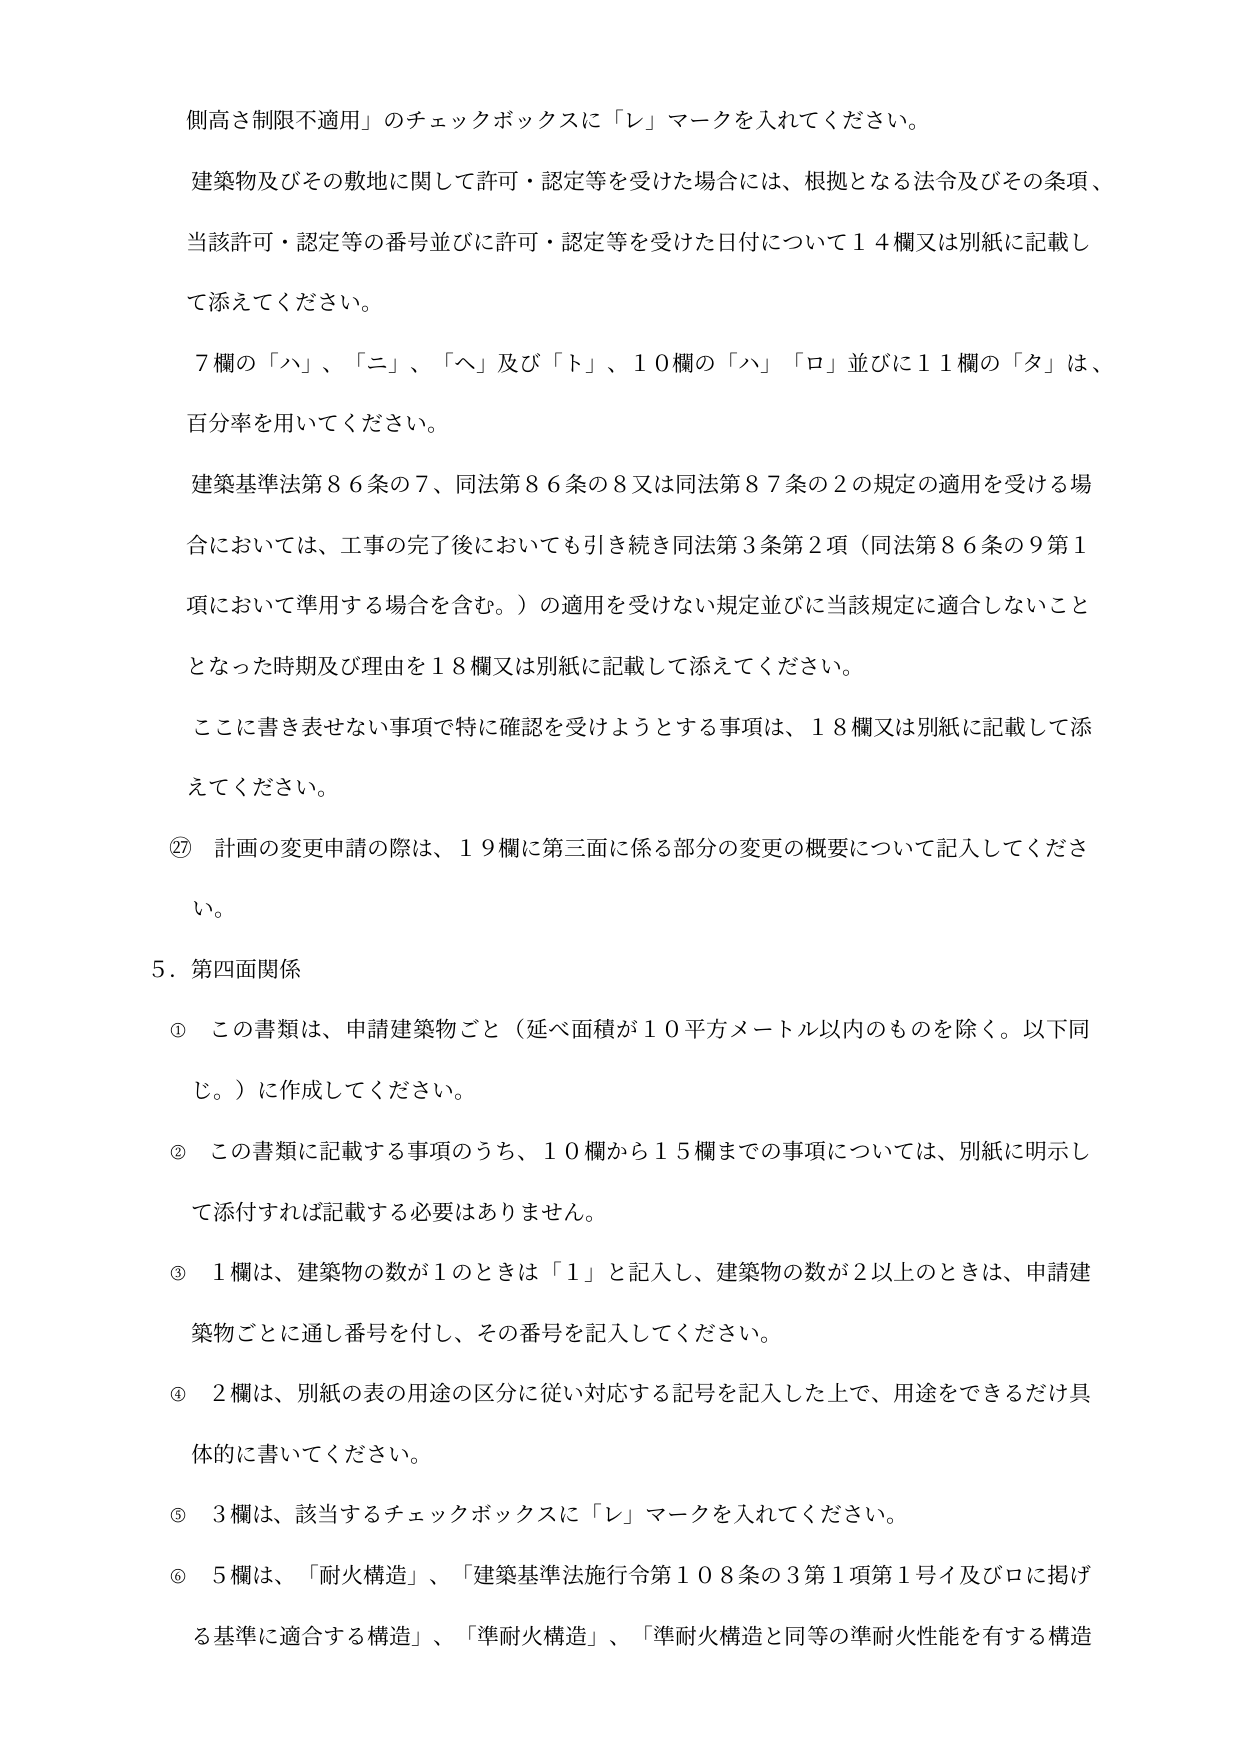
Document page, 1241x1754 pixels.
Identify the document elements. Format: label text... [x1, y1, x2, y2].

text ここに書き表せない事項で特に確認を受けようとする事項は、１８欄又は別紙に記載して添えてください。 [169, 695, 1092, 816]
text ７欄の「ハ」、「ニ」、「ヘ」及び「ト」、１０欄の「ハ」「ロ」並びに１１欄の「タ」は、百分率を用いてください。 [169, 331, 1092, 453]
text ㉗ 計画の変更申請の際は、１９欄に第三面に係る部分の変更の概要について記入してください。 [169, 816, 1092, 938]
text ⑤ ３欄は、該当するチェックボックスに「レ」マークを入れてください。 [169, 1483, 1092, 1544]
text ③ １欄は、建築物の数が１のときは「１」と記入し、建築物の数が２以上のときは、申請建築物ごとに通し番号を付し、その番号を記入してください。 [169, 1241, 1092, 1362]
text ④ ２欄は、別紙の表の用途の区分に従い対応する記号を記入した上で、用途をできるだけ具体的に書いてください。 [169, 1362, 1092, 1483]
text ② この書類に記載する事項のうち、１０欄から１５欄までの事項については、別紙に明示して添付すれば記載する必要はありません。 [169, 1119, 1092, 1241]
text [169, 89, 1092, 149]
text 建築物及びその敷地に関して許可・認定等を受けた場合には、根拠となる法令及びその条項、当該許可・認定等の番号並びに許可・認定等を受けた日付について１４欄又は別紙に記載して添えてください。 [169, 149, 1092, 331]
text ５．第四面関係 [148, 938, 1092, 998]
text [169, 1544, 1092, 1665]
text 建築基準法第８６条の７、同法第８６条の８又は同法第８７条の２の規定の適用を受ける場合においては、工事の完了後においても引き続き同法第３条第２項（同法第８６条の９第１項において準用する場合を含む。）の適用を受けない規定並びに当該規定に適合しないこととなった時期及び理由を１８欄又は別紙に記載して添えてください。 [169, 453, 1092, 695]
text ① この書類は、申請建築物ごと（延べ面積が１０平方メートル以内のものを除く。以下同じ。）に作成してください。 [169, 998, 1092, 1119]
